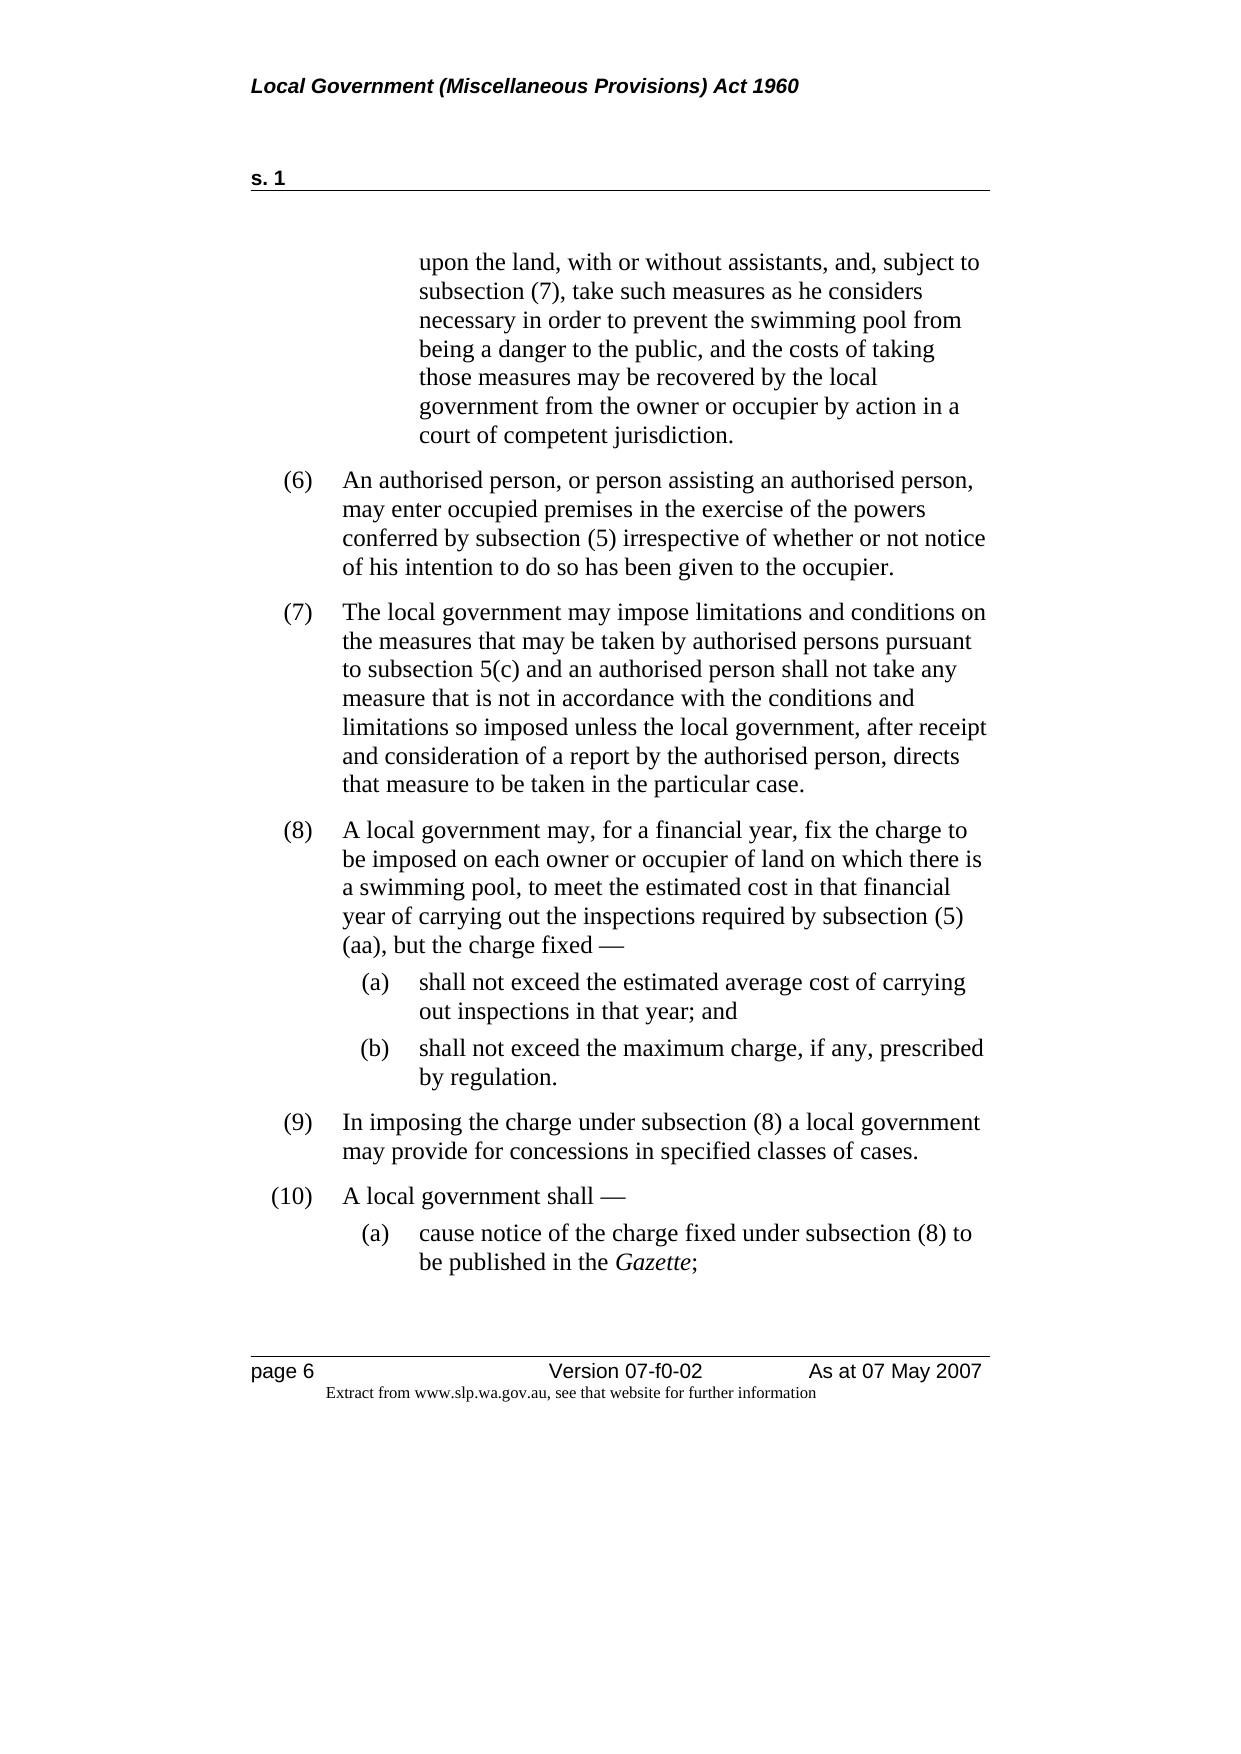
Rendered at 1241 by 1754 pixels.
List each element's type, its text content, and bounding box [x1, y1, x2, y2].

text (b) shall not exceed the maximum charge, if any, prescribed by regulation. [251, 1033, 990, 1090]
text (10) A local government shall — [251, 1181, 990, 1210]
text (9) In imposing the charge under subsection (8) a local government may provide for concessions in specified classes of cases. [251, 1107, 990, 1164]
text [251, 247, 990, 449]
text (7) The local government may impose limitations and conditions on the measures that may be taken by authorised persons pursuant to subsection 5(c) and an authorised person shall not take any measure that is not in accordance with the conditions and limitations so imposed unless the local government, after receipt and consideration of a report by the authorised person, directs that measure to be taken in the particular case. [251, 597, 990, 798]
text (a) cause notice of the charge fixed under subsection (8) to be published in the Gazette; [251, 1218, 990, 1276]
text (a) shall not exceed the estimated average cost of carrying out inspections in that year; and [251, 967, 990, 1024]
text (8) A local government may, for a financial year, fix the charge to be imposed on each owner or occupier of land on which there is a swimming pool, to meet the estimated cost in that financial year of carrying out the inspections required by subsection (5)(aa), but the charge fixed — [251, 815, 990, 959]
text (6) An authorised person, or person assisting an authorised person, may enter occupied premises in the exercise of the powers conferred by subsection (5) irrespective of whether or not notice of his intention to do so has been given to the occupier. [251, 465, 990, 580]
